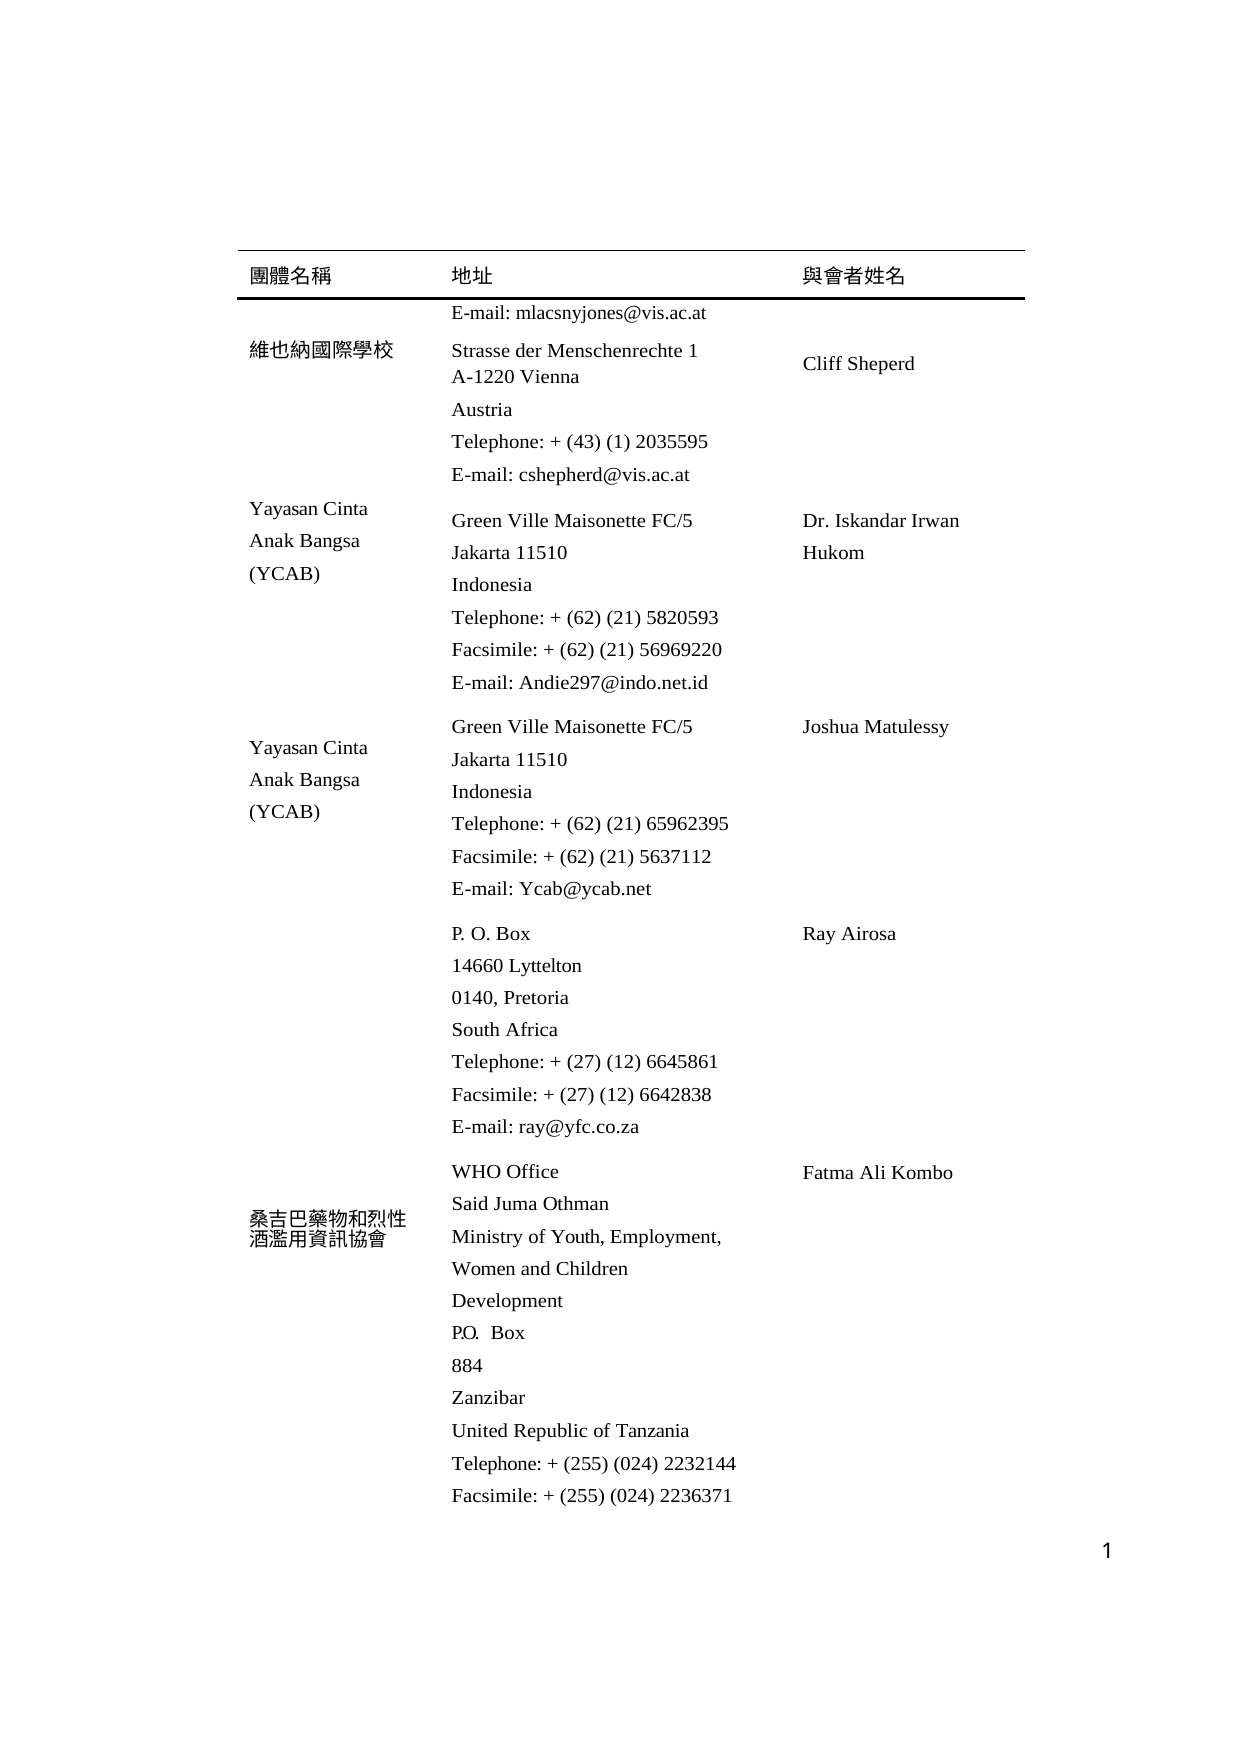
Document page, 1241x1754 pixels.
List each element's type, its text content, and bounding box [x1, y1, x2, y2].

text Ministry of Youth, Employment, Women and Children Development [451, 1225, 740, 1312]
text Yayasan Cinta Anak Bangsa (YCAB) [249, 736, 415, 823]
text Fatma Ali Kombo [802, 1161, 1117, 1184]
text Telephone: + (62) (21) 5820593 [451, 606, 738, 629]
text Indonesia [451, 573, 738, 596]
text 桑吉巴藥物和烈性酒濫用資訊協會 [249, 1209, 411, 1252]
text Said Juma Othman [451, 1192, 738, 1215]
text Joshua Matulessy [802, 715, 1117, 738]
text Telephone: + (43) (1) 2035595 E-mail: cshepherd@vis.ac.at [451, 430, 710, 486]
text Facsimile: + (27) (12) 6642838 E-mail: ray@yfc.co.za [451, 1083, 714, 1138]
text Dr. Iskandar Irwan Hukom [802, 509, 963, 564]
text Facsimile: + (255) (024) 2236371 [451, 1484, 738, 1507]
text WHO Office [451, 1159, 738, 1182]
list Box 884 Zanzibar [451, 1321, 560, 1409]
text A-1220 Vienna Austria [451, 365, 582, 420]
text 0140, Pretoria South Africa [451, 986, 616, 1041]
text Telephone: + (62) (21) 65962395 [451, 812, 738, 835]
list O. Box 14660 Lyttelton [451, 922, 585, 977]
text Facsimile: + (62) (21) 56969220 [451, 638, 738, 661]
text 維也納國際學校 Strasse der Menschenrechte 1 [249, 335, 713, 364]
text Green Ville Maisonette FC/5 Jakarta 11510 [451, 509, 695, 564]
text Facsimile: + (62) (21) 5637112 E-mail: Ycab@ycab.net [451, 845, 713, 900]
text Indonesia [451, 780, 738, 803]
text Green Ville Maisonette FC/5 Jakarta 11510 [451, 716, 695, 770]
text 團體名稱 地址 與會者姓名 [249, 253, 1117, 291]
text E-mail: Andie297@indo.net.id [451, 671, 738, 694]
text United Republic of Tanzania Telephone: + (255) (024) 2232144 [451, 1419, 739, 1474]
text Ray Airosa [802, 922, 1117, 945]
text Cliff Sheperd [803, 351, 1117, 374]
text E-mail: mlacsnyjones@vis.ac.at [451, 301, 713, 324]
text Telephone: + (27) (12) 6645861 [451, 1051, 738, 1073]
text Yayasan Cinta Anak Bangsa (YCAB) [249, 497, 415, 584]
